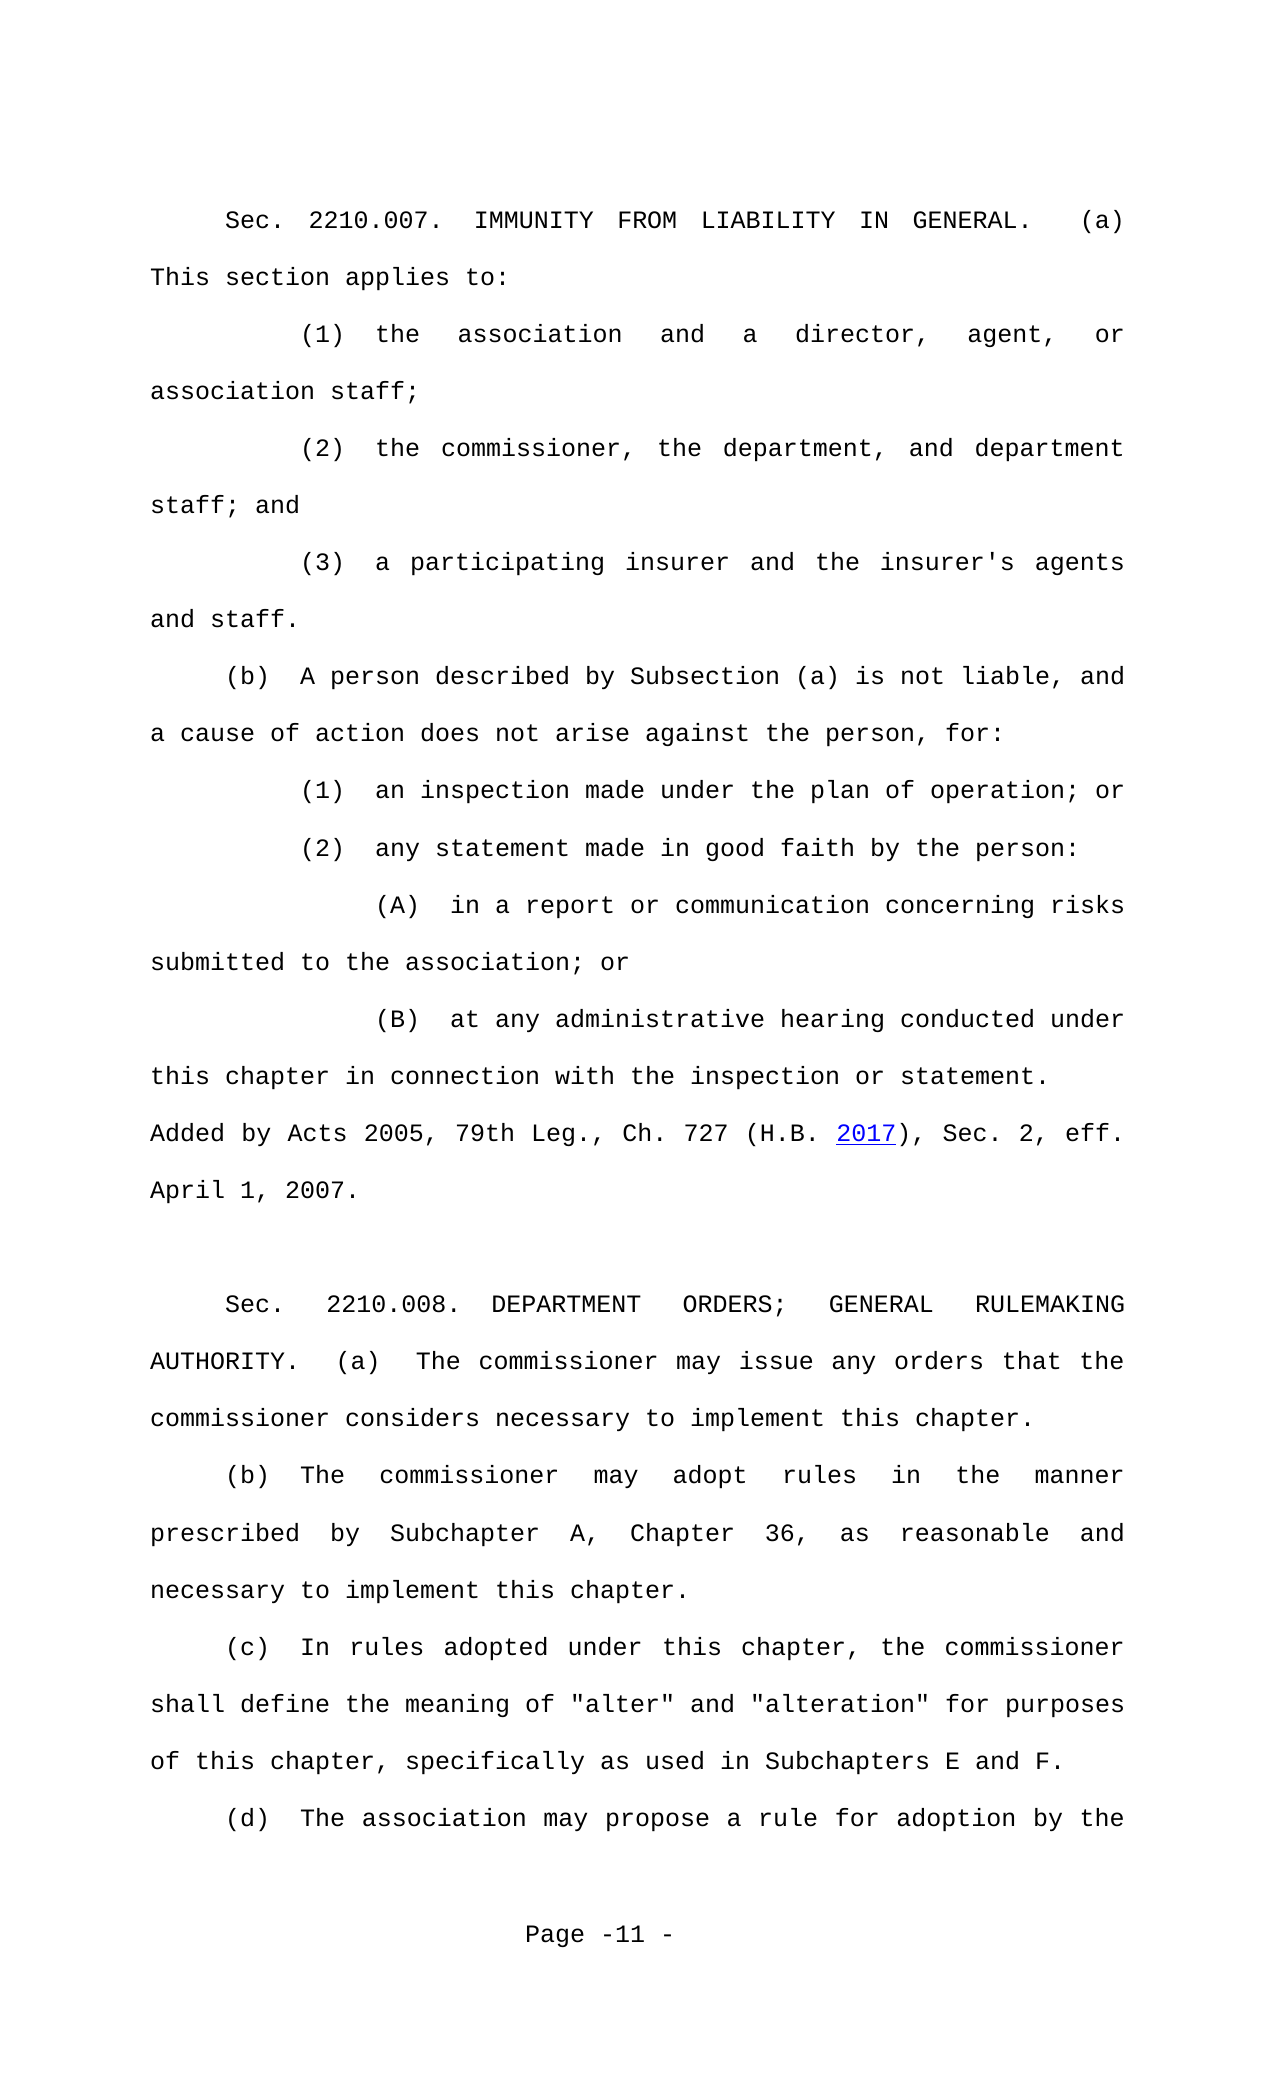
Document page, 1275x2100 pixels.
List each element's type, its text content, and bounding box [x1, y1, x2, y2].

text (B) at any administrative hearing conducted under this chapter in connection with the inspection or statement. [150, 1006, 1125, 1092]
text (c) In rules adopted under this chapter, the commissioner shall define the meaning of "alter" and "alteration" for purposes of this chapter, specifically as used in Subchapters E and F. [150, 1634, 1125, 1777]
text (b) The commissioner may adopt rules in the manner prescribed by Subchapter A, Chapter 36, as reasonable and necessary to implement this chapter. [150, 1463, 1125, 1606]
text Sec. 2210.008. DEPARTMENT ORDERS; GENERAL RULEMAKING AUTHORITY. (a) The commissioner may issue any orders that the commissioner considers necessary to implement this chapter. [150, 1292, 1125, 1434]
text Added by Acts 2005, 79th Leg., Ch. 727 (H.B. 2017), Sec. 2, eff. April 1, 2007. [150, 1120, 1125, 1206]
text (1) an inspection made under the plan of operation; or [150, 778, 1125, 806]
text (A) in a report or communication concerning risks submitted to the association; or [150, 892, 1125, 978]
text (2) any statement made in good faith by the person: [150, 835, 1125, 863]
text (2) the commissioner, the department, and department staff; and [150, 435, 1125, 521]
text (3) a participating insurer and the insurer's agents and staff. [150, 549, 1125, 635]
text Sec. 2210.007. IMMUNITY FROM LIABILITY IN GENERAL. (a) This section applies to: [150, 207, 1125, 293]
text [150, 1805, 1125, 1834]
text (1) the association and a director, agent, or association staff; [150, 321, 1125, 407]
text (b) A person described by Subsection (a) is not liable, and a cause of action does not arise against the person, for: [150, 664, 1125, 749]
